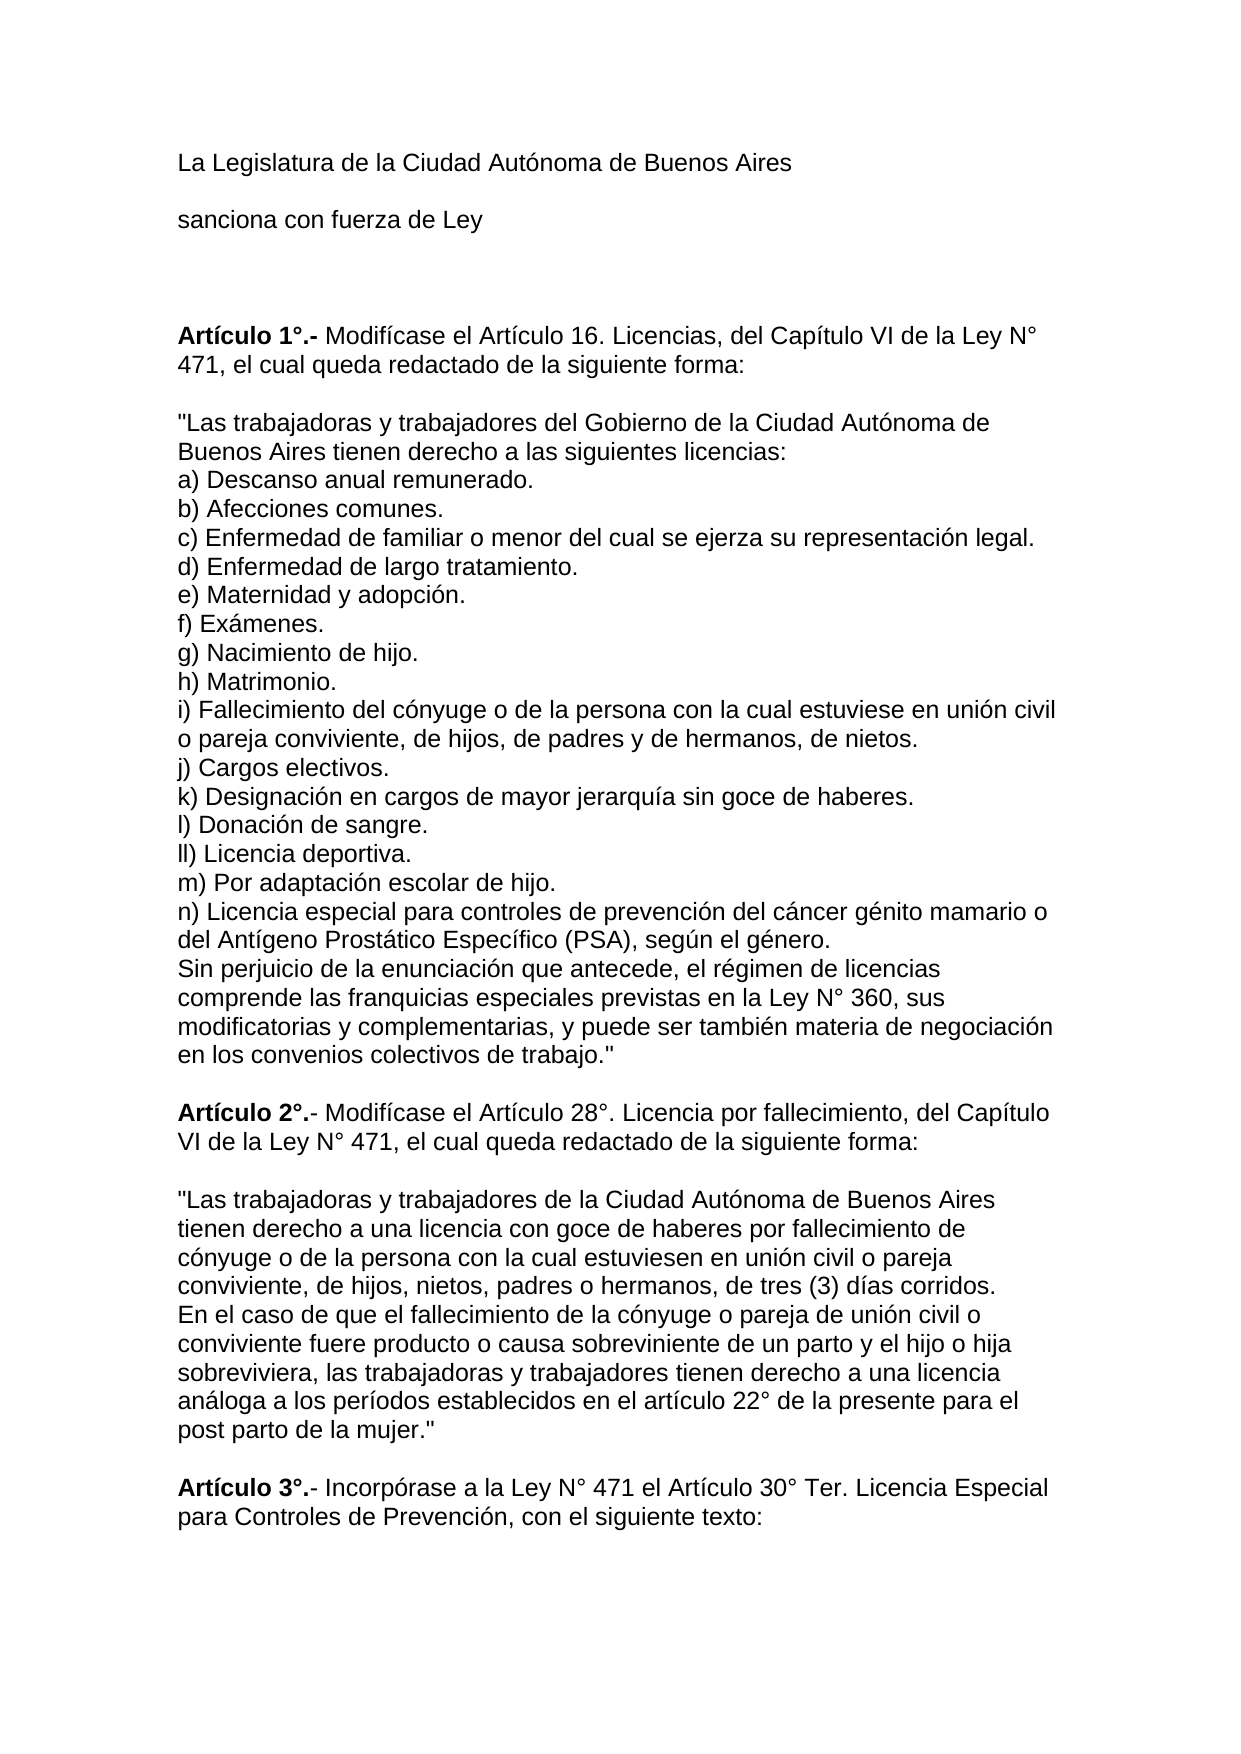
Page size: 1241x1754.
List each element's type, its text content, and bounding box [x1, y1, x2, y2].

text "Las trabajadoras y trabajadores del Gobierno de de Buenos Aires tienen derecho a las siguientes licencias: a) Descanso anual remunerado. b) Afecciones comunes. c) Enfermedad de familiar o menor del cual se ejerza su representación legal. d) Enfermedad de largo tratamiento. e) Maternidad y adopción. f) Exámenes. g) Nacimiento de hijo. h) Matrimonio. i) Fallecimiento del cónyuge o de la persona con la cual estuviese en unión civil o pareja conviviente, de hijos, de padres y de hermanos, de nietos. j) Cargos electivos. k) Designación en cargos de mayor jerarquía sin goce de haberes. l) Donación de sangre. ll) Licencia deportiva. m) Por adaptación escolar de hijo. n) Licencia especial para controles de prevención del cáncer génito mamario o del Antígeno Prostático Específico (PSA), según el género. Sin perjuicio de la enunciación que antecede, el régimen de licencias comprende las franquicias especiales previstas en ° 360, sus modificatorias y complementarias, y puede ser también materia de negociación en los convenios colectivos de trabajo." [177, 408, 1063, 1069]
text Artículo 2°.- Modifícase el Artículo 28°. Licencia por fallecimiento, del Capítulo VI de ° 471, el cual queda redactado de la siguiente forma: [177, 1098, 1063, 1156]
text de de Buenos Aires [177, 148, 1063, 176]
text sanciona con fuerza de Ley [177, 206, 1063, 234]
text Artículo 3°.- Incorpórase a ° 471 el Artículo 30° Ter. Licencia Especial para Controles de Prevención, con el siguiente texto: [177, 1473, 1063, 1531]
text Artículo 1°.- Modifícase el Artículo 16. Licencias, del Capítulo VI de ° 471, el cual queda redactado de la siguiente forma: [177, 321, 1063, 379]
text "Las trabajadoras y trabajadores de de Buenos Aires tienen derecho a una licencia con goce de haberes por fallecimiento de cónyuge o de la persona con la cual estuviesen en unión civil o pareja conviviente, de hijos, nietos, padres o hermanos, de tres (3) días corridos. En el caso de que el fallecimiento de la cónyuge o pareja de unión civil o conviviente fuere producto o causa sobreviniente de un parto y el hijo o hija sobreviviera, las trabajadoras y trabajadores tienen derecho a una licencia análoga a los períodos establecidos en el artículo 22° de la presente para el post parto de la mujer." [177, 1185, 1063, 1444]
